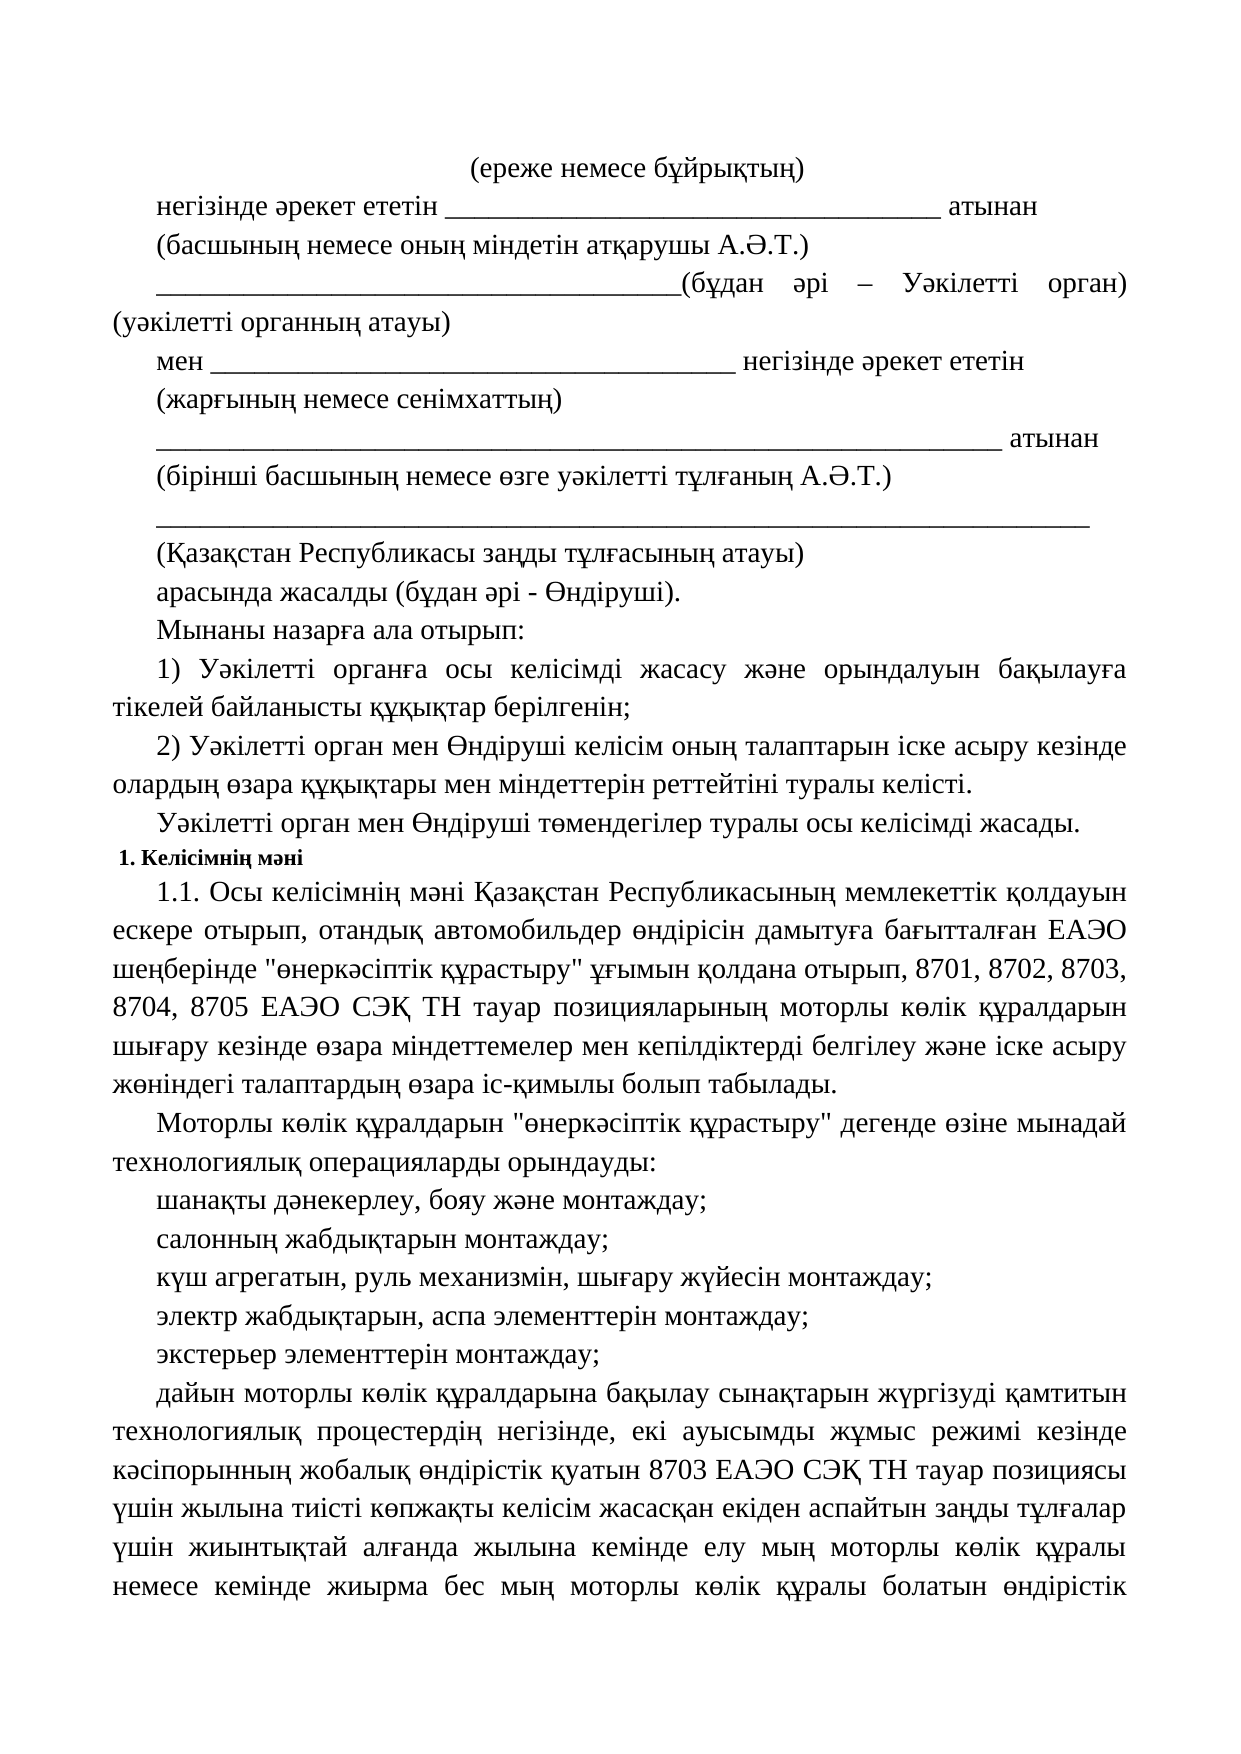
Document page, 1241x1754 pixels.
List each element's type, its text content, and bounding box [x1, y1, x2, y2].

text ________________________________________________________________ [112, 497, 1128, 530]
text (жарғының немесе сенімхаттың) [112, 381, 1128, 415]
text электр жабдықтарын, аспа элементтерін монтаждау; [112, 1298, 1128, 1331]
text 1.1. Осы келісімнің мәні Қазақстан Республикасының мемлекеттік қолдауын ескере отырып, отандық автомобильдер өндірісін дамытуға бағытталған ЕАЭО шеңберінде "өнеркәсіптік құрастыру" ұғымын қолдана отырып, 8701, 8702, 8703, 8704, 8705 ЕАЭО СЭҚ ТН тауар позицияларының моторлы көлік құралдарын шығару кезінде өзара міндеттемелер мен кепілдіктерді белгілеу және іске асыру жөніндегі талаптардың өзара іс-қимылы болып табылады. [112, 874, 1128, 1100]
text негізінде әрекет ететін __________________________________ атынан [112, 188, 1128, 222]
text __________________________________________________________ атынан [112, 420, 1128, 453]
text Уәкілетті орган мен Өндіруші төмендегілер туралы осы келісімді жасады. [112, 805, 1128, 839]
text (бірінші басшының немесе өзге уәкілетті тұлғаның А.Ә.Т.) [112, 458, 1128, 492]
text ____________________________________(бұдан әрі – Уәкілетті орган) (уәкілетті органның атауы) [112, 266, 1128, 338]
text (ереже немесе бұйрықтың) [112, 150, 1128, 183]
text шанақты дәнекерлеу, бояу және монтаждау; [112, 1182, 1128, 1216]
text (басшының немесе оның міндетін атқарушы А.Ә.Т.) [112, 227, 1128, 261]
text Моторлы көлік құралдарын "өнеркәсіптік құрастыру" дегенде өзіне мынадай технологиялық операцияларды орындауды: [112, 1105, 1128, 1177]
text арасында жасалды (бұдан әрі - Өндіруші). [112, 574, 1128, 607]
text 1. Келісімнің мәні [112, 844, 1128, 870]
text 1) Уәкілетті органға осы келісімді жасасу және орындалуын бақылауға тікелей байланысты құқықтар берілгенін; [112, 651, 1128, 723]
text салонның жабдықтарын монтаждау; [112, 1221, 1128, 1254]
text экстерьер элементтерін монтаждау; [112, 1336, 1128, 1370]
text мен ____________________________________ негізінде әрекет ететін [112, 343, 1128, 376]
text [112, 1375, 1128, 1601]
text Мынаны назарға ала отырып: [112, 612, 1128, 646]
text 2) Уәкілетті орган мен Өндіруші келісім оның талаптарын іске асыру кезінде олардың өзара құқықтары мен міндеттерін реттейтіні туралы келісті. [112, 728, 1128, 800]
text (Қазақстан Республикасы заңды тұлғасының атауы) [112, 535, 1128, 569]
text күш агрегатын, руль механизмін, шығару жүйесін монтаждау; [112, 1259, 1128, 1293]
